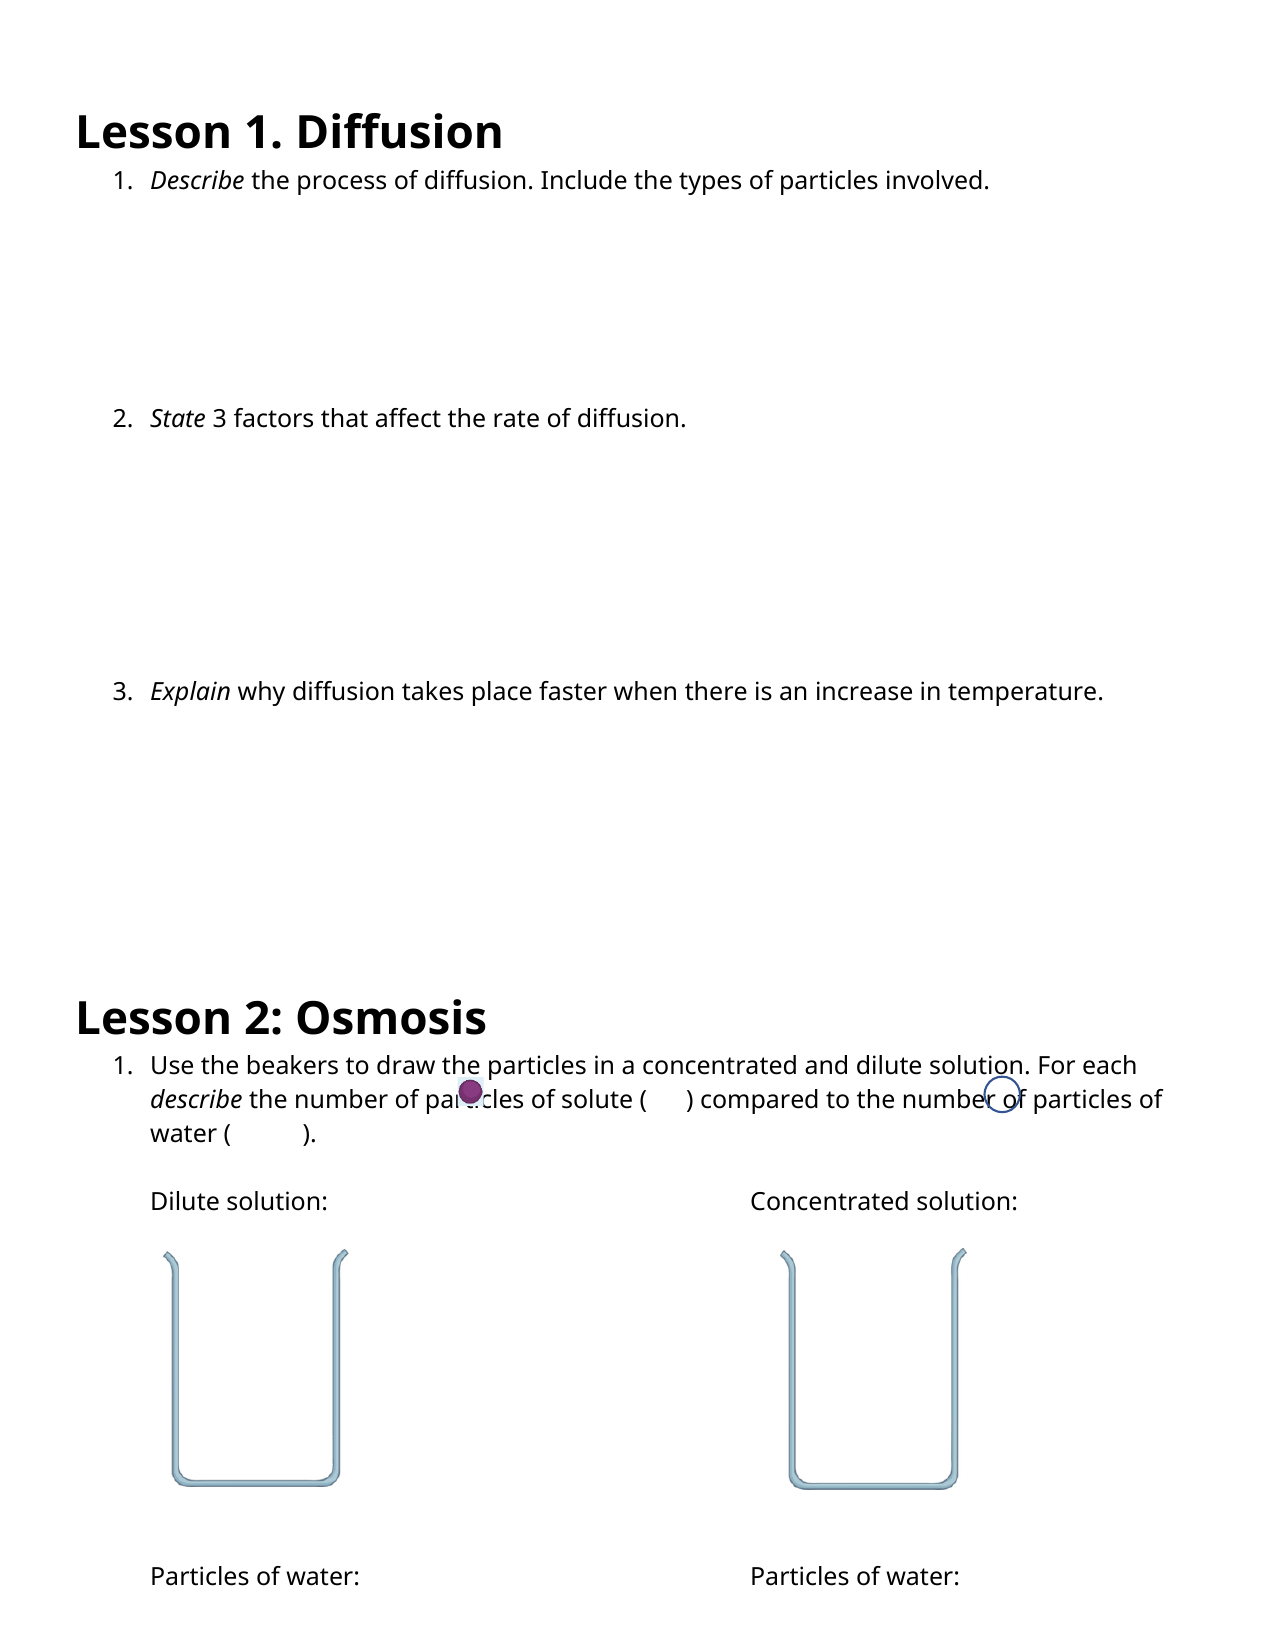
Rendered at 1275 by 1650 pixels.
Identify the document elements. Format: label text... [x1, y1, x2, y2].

text Dilute solution: Concentrated solution: [75, 1184, 1200, 1218]
list Explain why diffusion takes place faster when there is an increase in temperature. [112, 673, 1200, 707]
list Use the beakers to draw the particles in a concentrated and dilute solution. For each describe the number of particles of solute ( ) compared to the number of particles of water ( ). [112, 1048, 1200, 1150]
text Lesson 2: Osmosis [75, 985, 1200, 1048]
list Describe the process of diffusion. Include the types of particles involved. [112, 162, 1200, 196]
picture [144, 1242, 365, 1493]
list State 3 factors that affect the rate of diffusion. [112, 401, 1200, 435]
text Lesson 1. Diffusion [75, 100, 1141, 162]
picture [760, 1242, 984, 1496]
text Particles of water: Particles of water: [150, 1558, 1200, 1593]
picture [457, 1077, 484, 1106]
